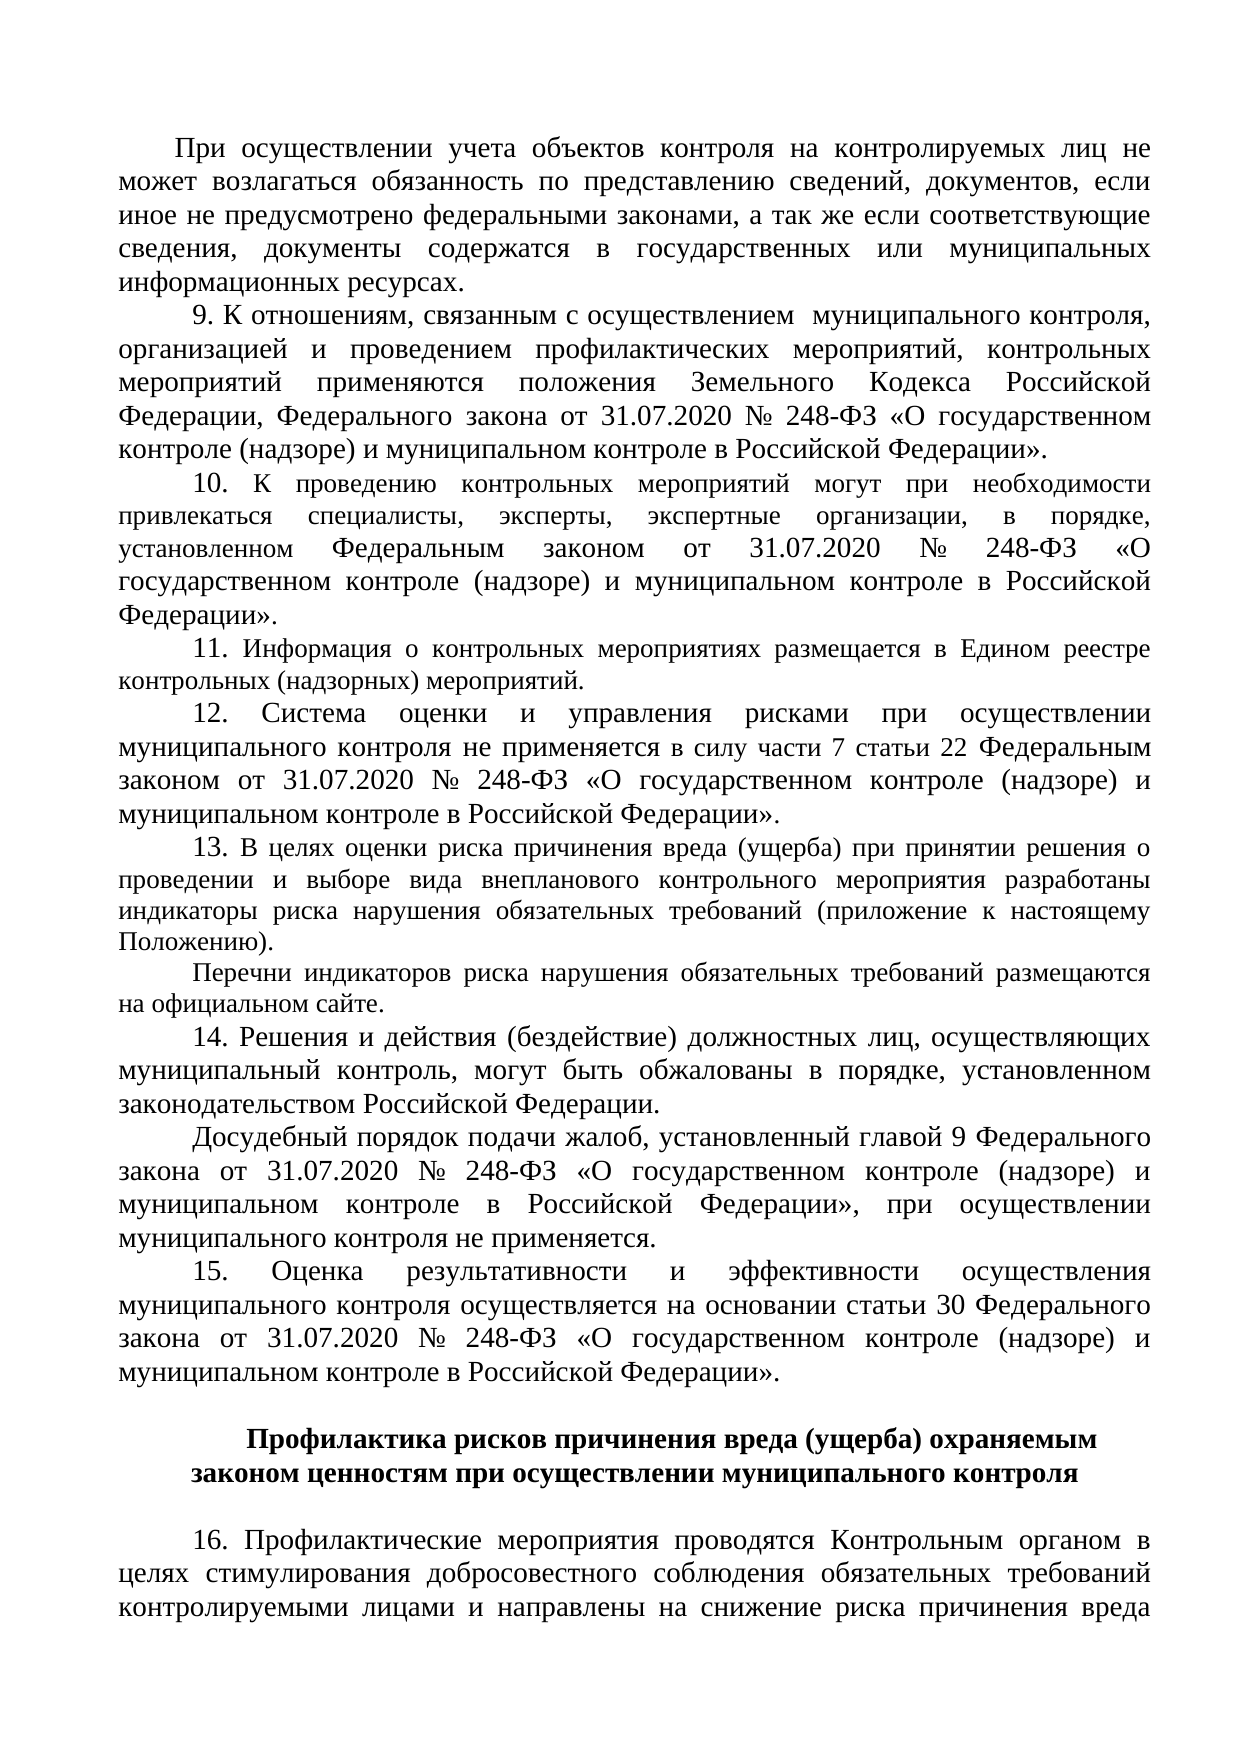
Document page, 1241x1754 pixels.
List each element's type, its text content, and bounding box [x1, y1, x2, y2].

text Досудебный порядок подачи жалоб, установленный главой 9 Федерального закона от 31.07.2020 № 248-ФЗ «О государственном контроле (надзоре) и муниципальном контроле в Российской Федерации», при осуществлении муниципального контроля не применяется. [118, 1119, 1152, 1253]
text 11. Информация о контрольных мероприятиях размещается в Едином реестре контрольных (надзорных) мероприятий. [118, 631, 1152, 695]
text 14. Решения и действия (бездействие) должностных лиц, осуществляющих муниципальный контроль, могут быть обжалованы в порядке, установленном законодательством Российской Федерации. [118, 1019, 1152, 1119]
text 15. Оценка результативности и эффективности осуществления муниципального контроля осуществляется на основании статьи 30 Федерального закона от 31.07.2020 № 248-ФЗ «О государственном контроле (надзоре) и муниципальном контроле в Российской Федерации». [118, 1253, 1152, 1388]
text Профилактика рисков причинения вреда (ущерба) охраняемым законом ценностям при осуществлении муниципального контроля [118, 1421, 1152, 1488]
text 9. К отношениям, связанным с осуществлением муниципального контроля, организацией и проведением профилактических мероприятий, контрольных мероприятий применяются положения Земельного Кодекса Российской Федерации, Федерального закона от 31.07.2020 № 248-ФЗ «О государственном контроле (надзоре) и муниципальном контроле в Российской Федерации». [118, 297, 1152, 465]
text 12. Система оценки и управления рисками при осуществлении муниципального контроля не применяется в силу части 7 статьи 22 Федеральным законом от 31.07.2020 № 248-ФЗ «О государственном контроле (надзоре) и муниципальном контроле в Российской Федерации». [118, 695, 1152, 829]
text Перечни индикаторов риска нарушения обязательных требований размещаются на официальном сайте. [118, 956, 1152, 1019]
text 13. В целях оценки риска причинения вреда (ущерба) при принятии решения о проведении и выборе вида внепланового контрольного мероприятия разработаны индикаторы риска нарушения обязательных требований (приложение к настоящему Положению). [118, 829, 1152, 956]
text При осуществлении учета объектов контроля на контролируемых лиц не может возлагаться обязанность по представлению сведений, документов, если иное не предусмотрено федеральными законами, а так же если соответствующие сведения, документы содержатся в государственных или муниципальных информационных ресурсах. [118, 130, 1152, 297]
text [118, 1522, 1152, 1622]
text 10. К проведению контрольных мероприятий могут при необходимости привлекаться специалисты, эксперты, экспертные организации, в порядке, установленном Федеральным законом от 31.07.2020 № 248-ФЗ «О государственном контроле (надзоре) и муниципальном контроле в Российской Федерации». [118, 465, 1152, 631]
